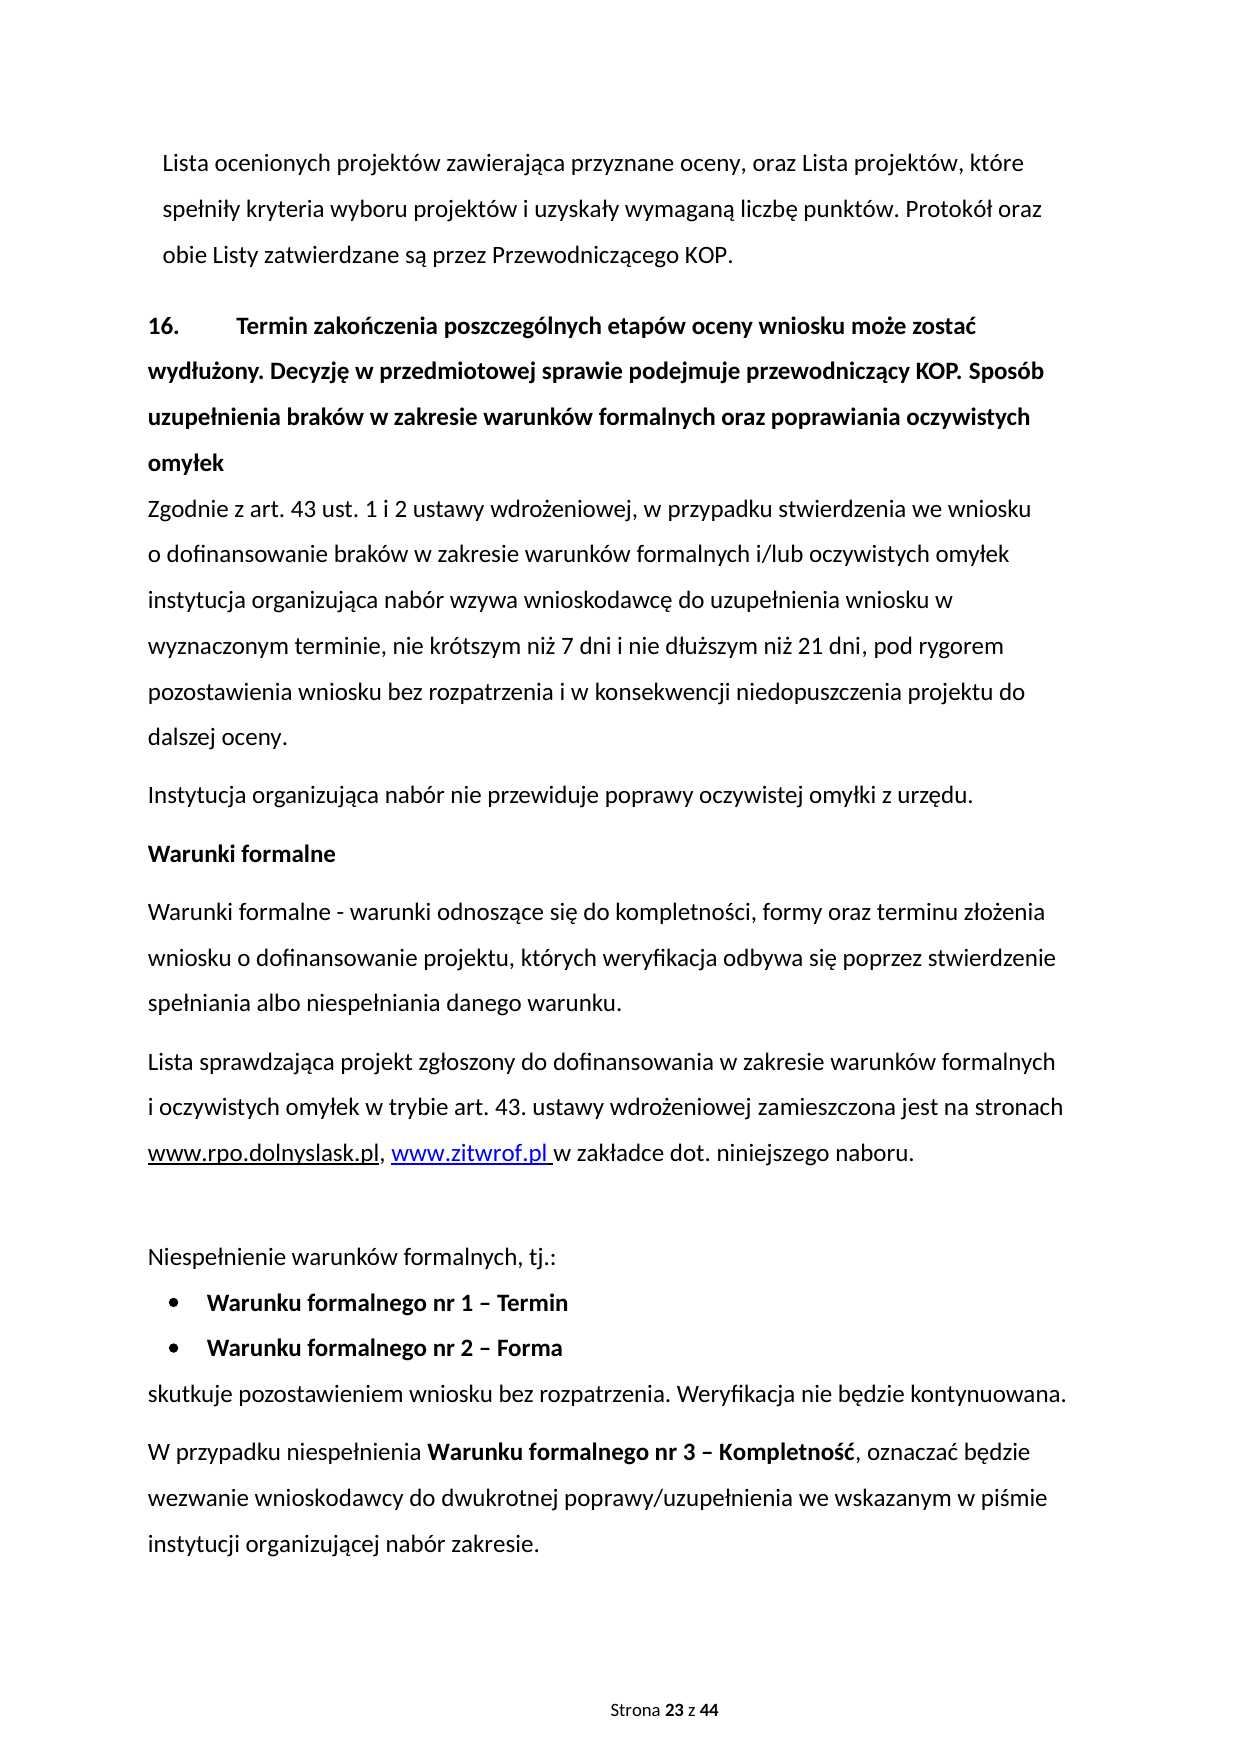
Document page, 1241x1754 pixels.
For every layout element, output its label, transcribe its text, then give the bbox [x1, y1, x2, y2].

text W przypadku niespełnienia Warunku formalnego nr 3 – Kompletność, oznaczać będzie wezwanie wnioskodawcy do dwukrotnej poprawy/uzupełnienia we wskazanym w piśmie instytucji organizującej nabór zakresie. [148, 1437, 1093, 1558]
list Warunku formalnego nr 1 – Termin [169, 1287, 1093, 1317]
list Warunku formalnego nr 2 – Forma [169, 1333, 1093, 1363]
text Instytucja organizująca nabór nie przewiduje poprawy oczywistej omyłki z urzędu. [148, 779, 1093, 810]
text Warunki formalne - warunki odnoszące się do kompletności, formy oraz terminu złożenia wniosku o dofinansowanie projektu, których weryfikacja odbywa się poprzez stwierdzenie spełniania albo niespełniania danego warunku. [148, 896, 1093, 1018]
text Zgodnie z art. 43 ust. 1 i 2 ustawy wdrożeniowej, w przypadku stwierdzenia we wniosku o dofinansowanie braków w zakresie warunków formalnych i/lub oczywistych omyłek instytucja organizująca nabór wzywa wnioskodawcę do uzupełnienia wniosku w wyznaczonym terminie, nie krótszym niż 7 dni i nie dłuższym niż 21 dni, pod rygorem pozostawienia wniosku bez rozpatrzenia i w konsekwencji niedopuszczenia projektu do dalszej oceny. [148, 493, 1093, 752]
text skutkuje pozostawieniem wniosku bez rozpatrzenia. Weryfikacja nie będzie kontynuowana. [148, 1378, 1093, 1409]
subtitle Termin zakończenia poszczególnych etapów oceny wniosku może zostać wydłużony. Decyzję w przedmiotowej sprawie podejmuje przewodniczący KOP. Sposób uzupełnienia braków w zakresie warunków formalnych oraz poprawiania oczywistych omyłek [148, 310, 1093, 477]
text Warunki formalne [148, 838, 1093, 868]
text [162, 148, 1093, 269]
text Lista sprawdzająca projekt zgłoszony do dofinansowania w zakresie warunków formalnych i oczywistych omyłek w trybie art. 43. ustawy wdrożeniowej zamieszczona jest na stronach www.rpo.dolnyslask.pl, www.zitwrof.pl w zakładce dot. niniejszego naboru. [148, 1046, 1093, 1168]
text Niespełnienie warunków formalnych, tj.: [148, 1241, 1093, 1272]
